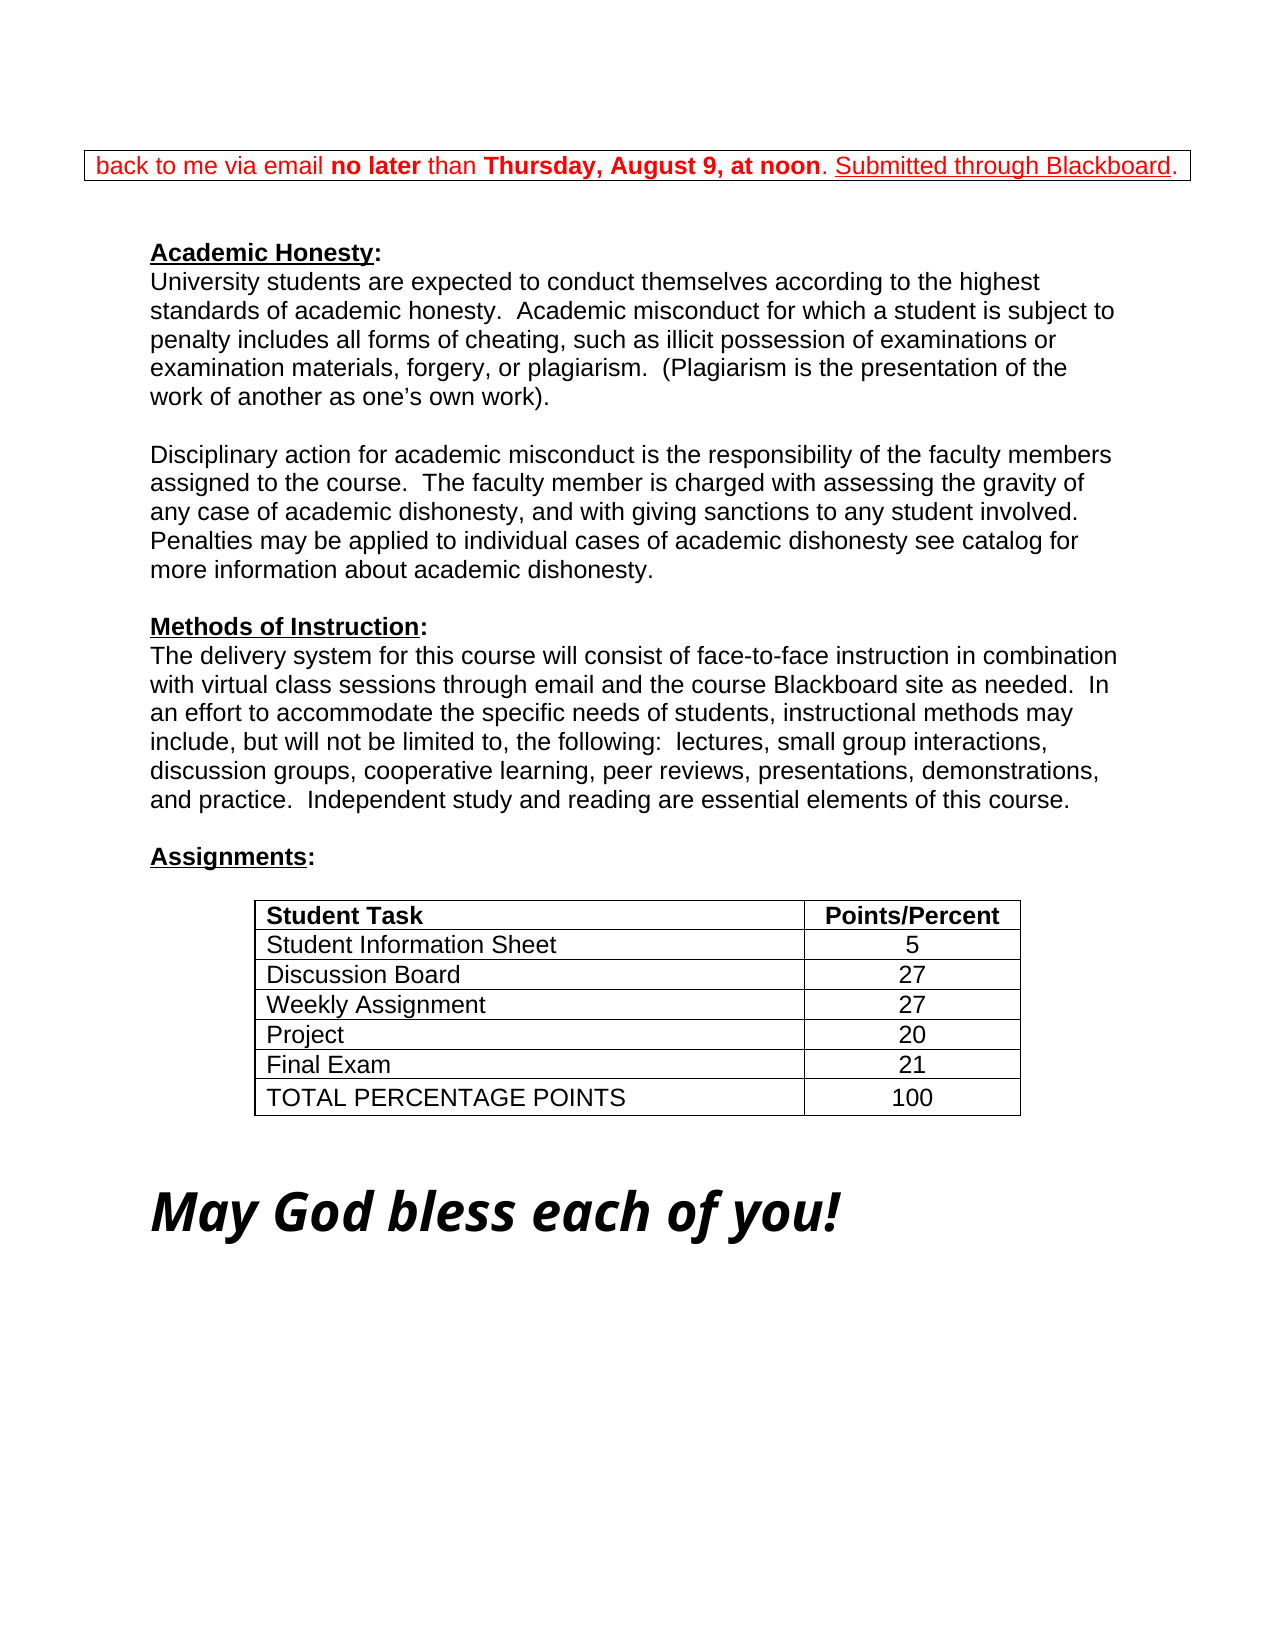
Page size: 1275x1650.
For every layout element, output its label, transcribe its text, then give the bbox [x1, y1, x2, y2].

table_cell Project [256, 1020, 804, 1048]
text The delivery system for this course will consist of face-to-face instruction in combination with virtual class sessions through email and the course Blackboard site as needed. In an effort to accommodate the specific needs of students, instructional methods may include, but will not be limited to, the following: lectures, small group interactions, discussion groups, cooperative learning, peer reviews, presentations, demonstrations, and practice. Independent study and reading are essential elements of this course. [150, 641, 1125, 813]
table_cell 5 [805, 930, 1020, 959]
table_header Points/Percent [805, 901, 1020, 929]
text University students are expected to conduct themselves according to the highest standards of academic honesty. Academic misconduct for which a student is subject to penalty includes all forms of cheating, such as illicit possession of examinations or examination materials, forgery, or plagiarism. (Plagiarism is the presentation of the work of another as one’s own work). [150, 267, 1125, 411]
text Methods of Instruction: [150, 612, 1125, 641]
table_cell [85, 151, 1190, 180]
table_cell 20 [805, 1020, 1020, 1048]
text May God bless each of you! [150, 1174, 1125, 1248]
table_cell Student Information Sheet [256, 930, 804, 959]
table_cell 100 [805, 1079, 1020, 1115]
table_cell Weekly Assignment [256, 990, 804, 1019]
table_cell TOTAL PERCENTAGE POINTS [256, 1079, 804, 1115]
table_cell 27 [805, 990, 1020, 1019]
table_cell Final Exam [256, 1050, 804, 1078]
table_cell 21 [805, 1050, 1020, 1078]
text Academic Honesty: [150, 238, 1125, 267]
table_cell Discussion Board [256, 960, 804, 989]
text Assignments: [150, 842, 1125, 871]
text Disciplinary action for academic misconduct is the responsibility of the faculty members assigned to the course. The faculty member is charged with assessing the gravity of any case of academic dishonesty, and with giving sanctions to any student involved. Penalties may be applied to individual cases of academic dishonesty see catalog for more information about academic dishonesty. [150, 439, 1125, 583]
table_cell 27 [805, 960, 1020, 989]
table_header Student Task [256, 901, 804, 929]
